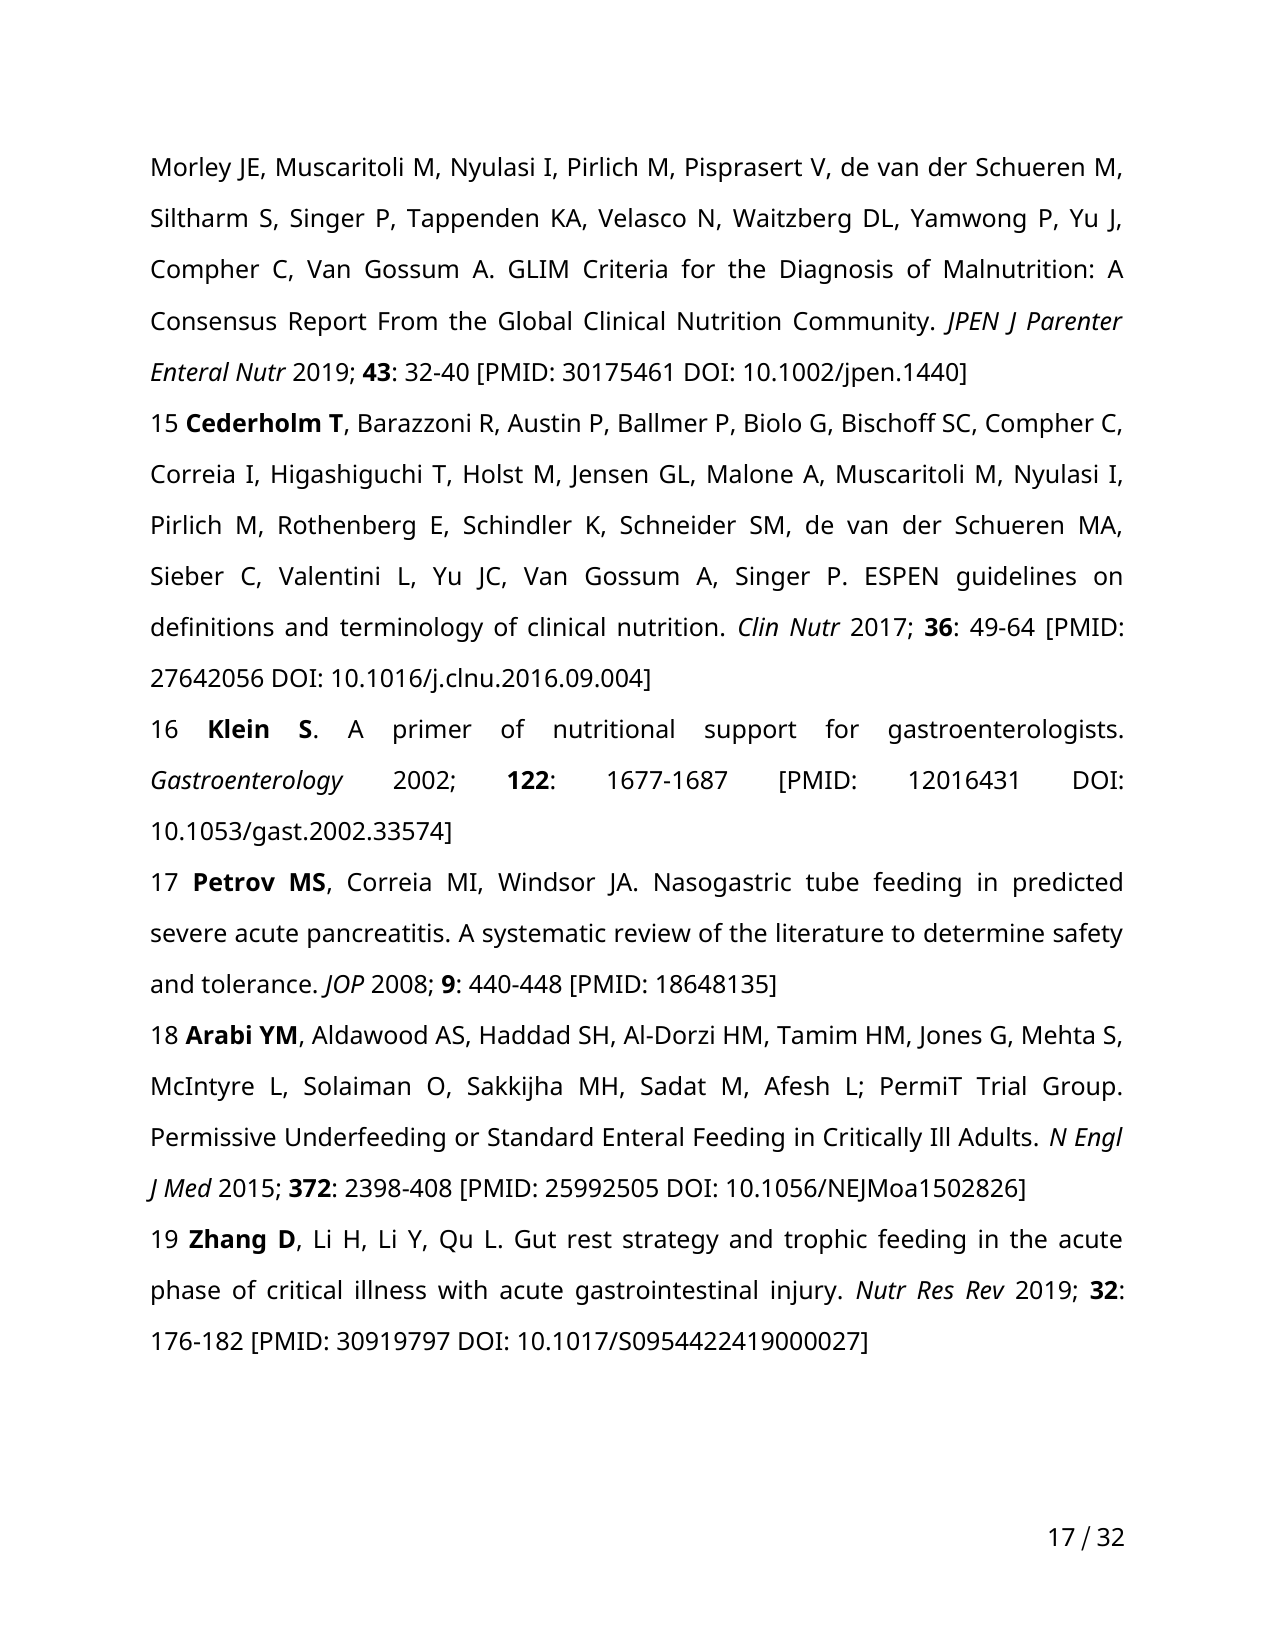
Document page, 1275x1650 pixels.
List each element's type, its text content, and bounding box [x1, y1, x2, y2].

text 15 Cederholm T, Barazzoni R, Austin P, Ballmer P, Biolo G, Bischoff SC, Compher C, Correia I, Higashiguchi T, Holst M, Jensen GL, Malone A, Muscaritoli M, Nyulasi I, Pirlich M, Rothenberg E, Schindler K, Schneider SM, de van der Schueren MA, Sieber C, Valentini L, Yu JC, Van Gossum A, Singer P. ESPEN guidelines on definitions and terminology of clinical nutrition. Clin Nutr 2017; 36: 49-64 [PMID: 27642056 DOI: 10.1016/j.clnu.2016.09.004] [150, 405, 1125, 694]
text 19 Zhang D, Li H, Li Y, Qu L. Gut rest strategy and trophic feeding in the acute phase of critical illness with acute gastrointestinal injury. Nutr Res Rev 2019; 32: 176-182 [PMID: 30919797 DOI: 10.1017/S0954422419000027] [150, 1222, 1125, 1358]
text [150, 150, 1125, 388]
text 17 Petrov MS, Correia MI, Windsor JA. Nasogastric tube feeding in predicted severe acute pancreatitis. A systematic review of the literature to determine safety and tolerance. JOP 2008; 9: 440-448 [PMID: 18648135] [150, 864, 1125, 1001]
text 18 Arabi YM, Aldawood AS, Haddad SH, Al-Dorzi HM, Tamim HM, Jones G, Mehta S, McIntyre L, Solaiman O, Sakkijha MH, Sadat M, Afesh L; PermiT Trial Group. Permissive Underfeeding or Standard Enteral Feeding in Critically Ill Adults. N Engl J Med 2015; 372: 2398-408 [PMID: 25992505 DOI: 10.1056/NEJMoa1502826] [150, 1018, 1125, 1205]
text 16 Klein S. A primer of nutritional support for gastroenterologists. Gastroenterology 2002; 122: 1677-1687 [PMID: 12016431 DOI: 10.1053/gast.2002.33574] [150, 711, 1125, 848]
